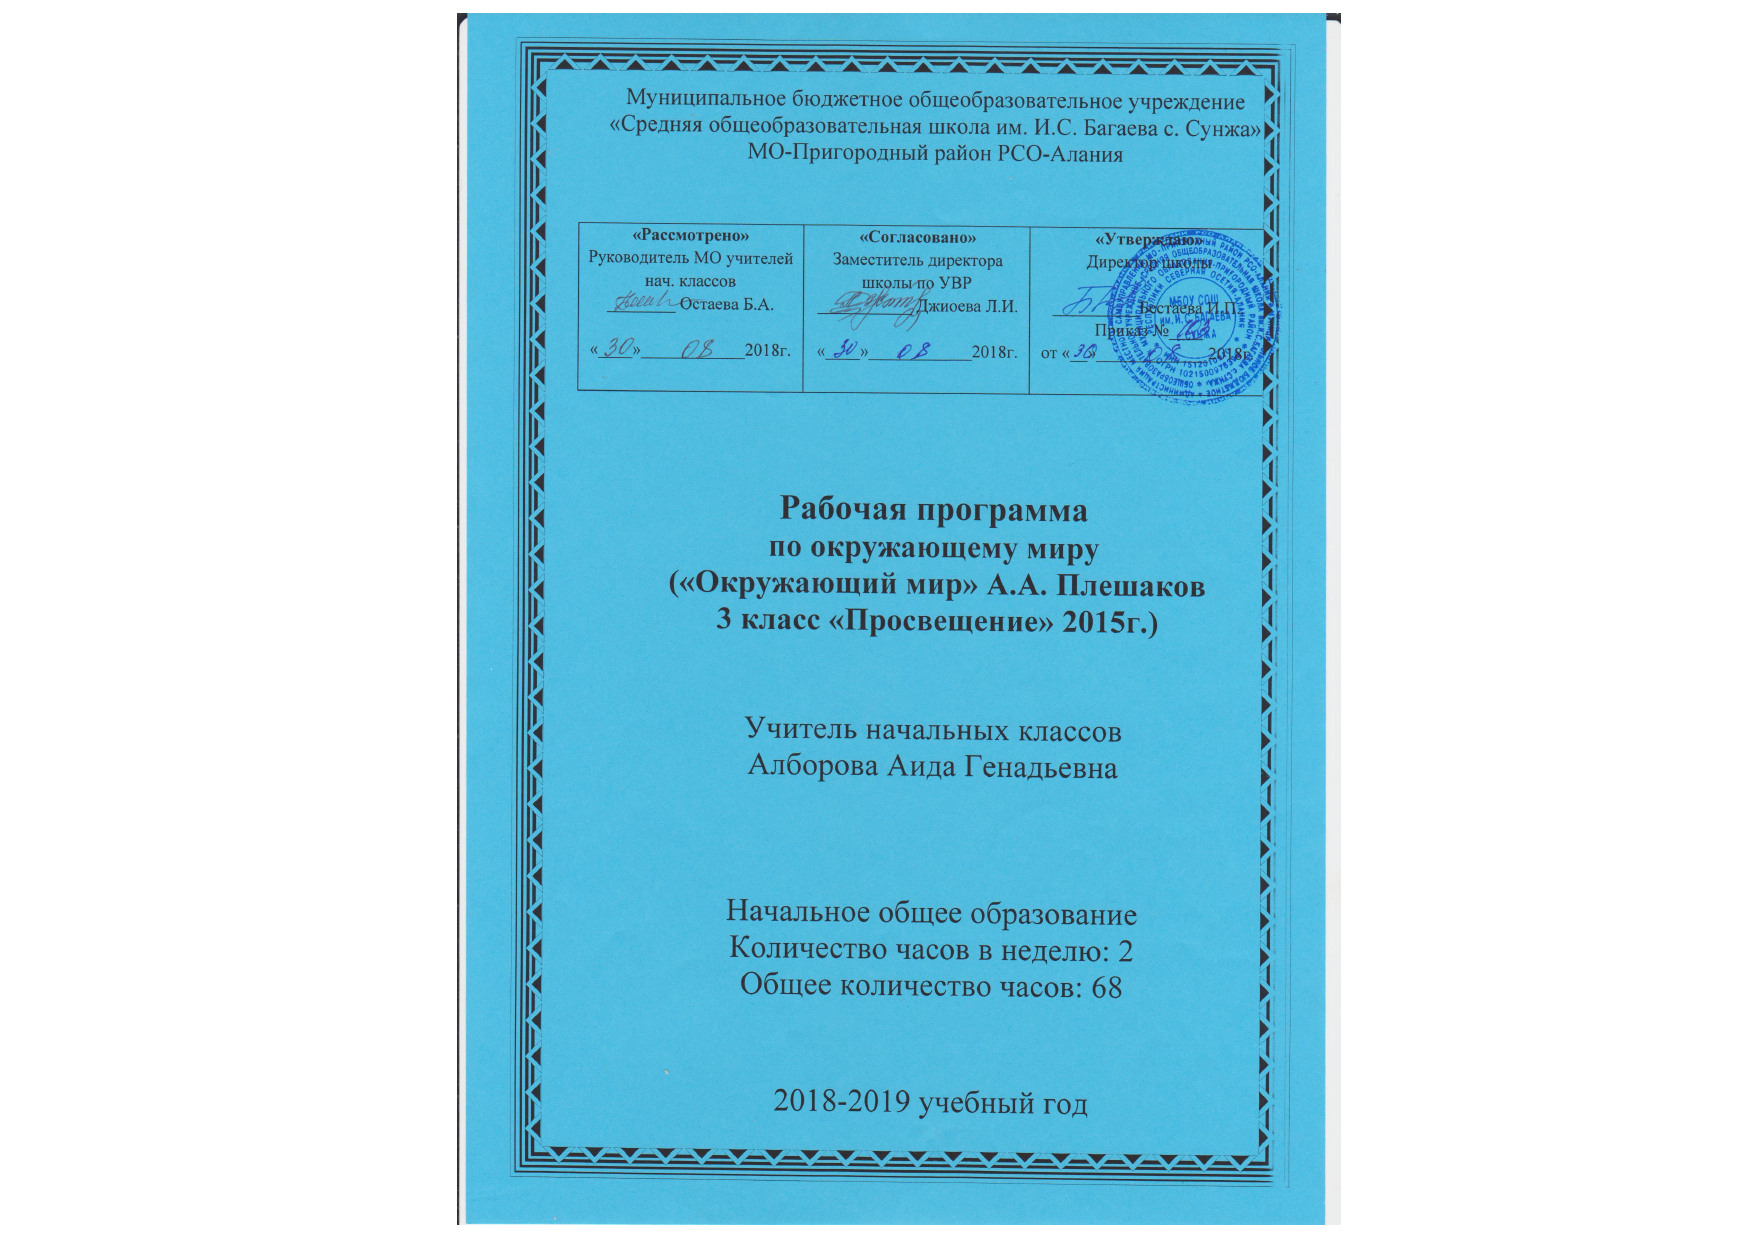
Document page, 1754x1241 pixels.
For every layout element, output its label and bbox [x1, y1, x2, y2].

picture [457, 13, 1341, 1225]
